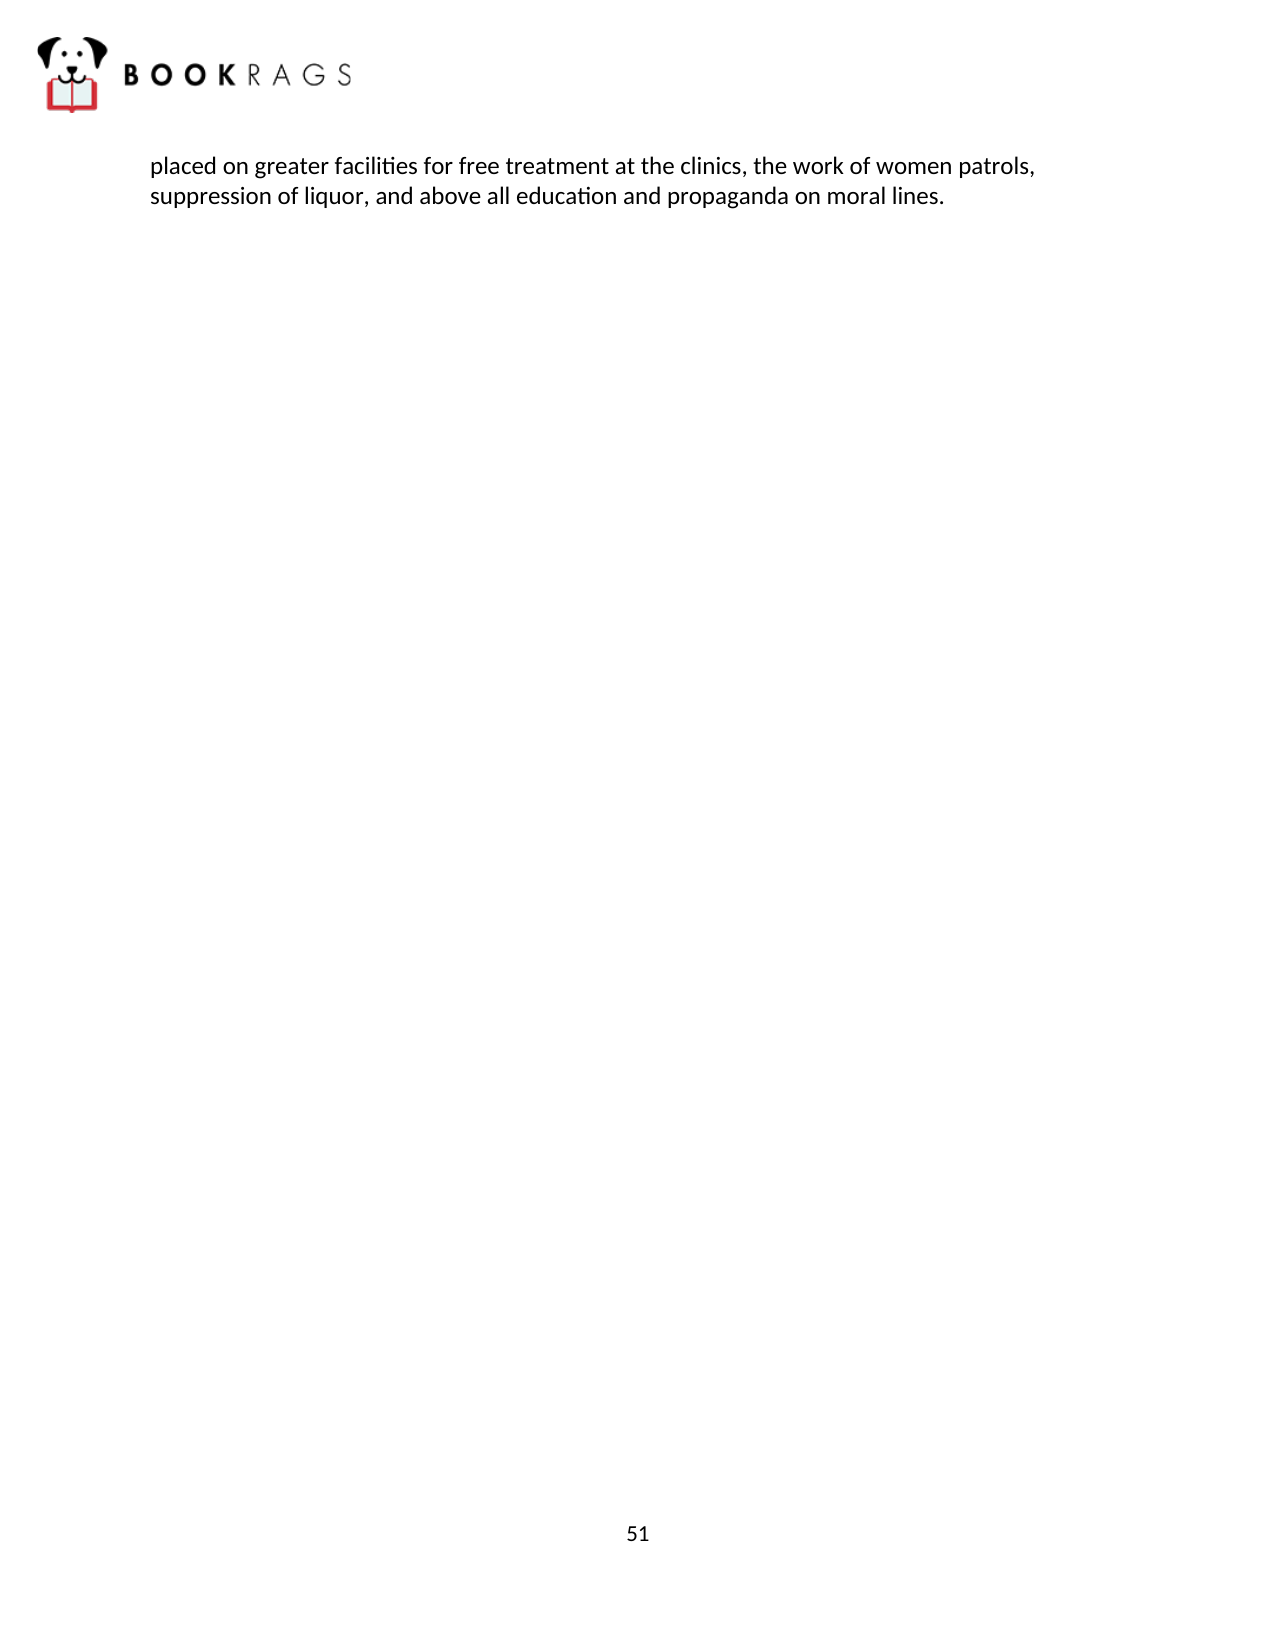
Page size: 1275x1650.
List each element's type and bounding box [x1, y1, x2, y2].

picture [37, 37, 351, 113]
text [150, 150, 1125, 211]
